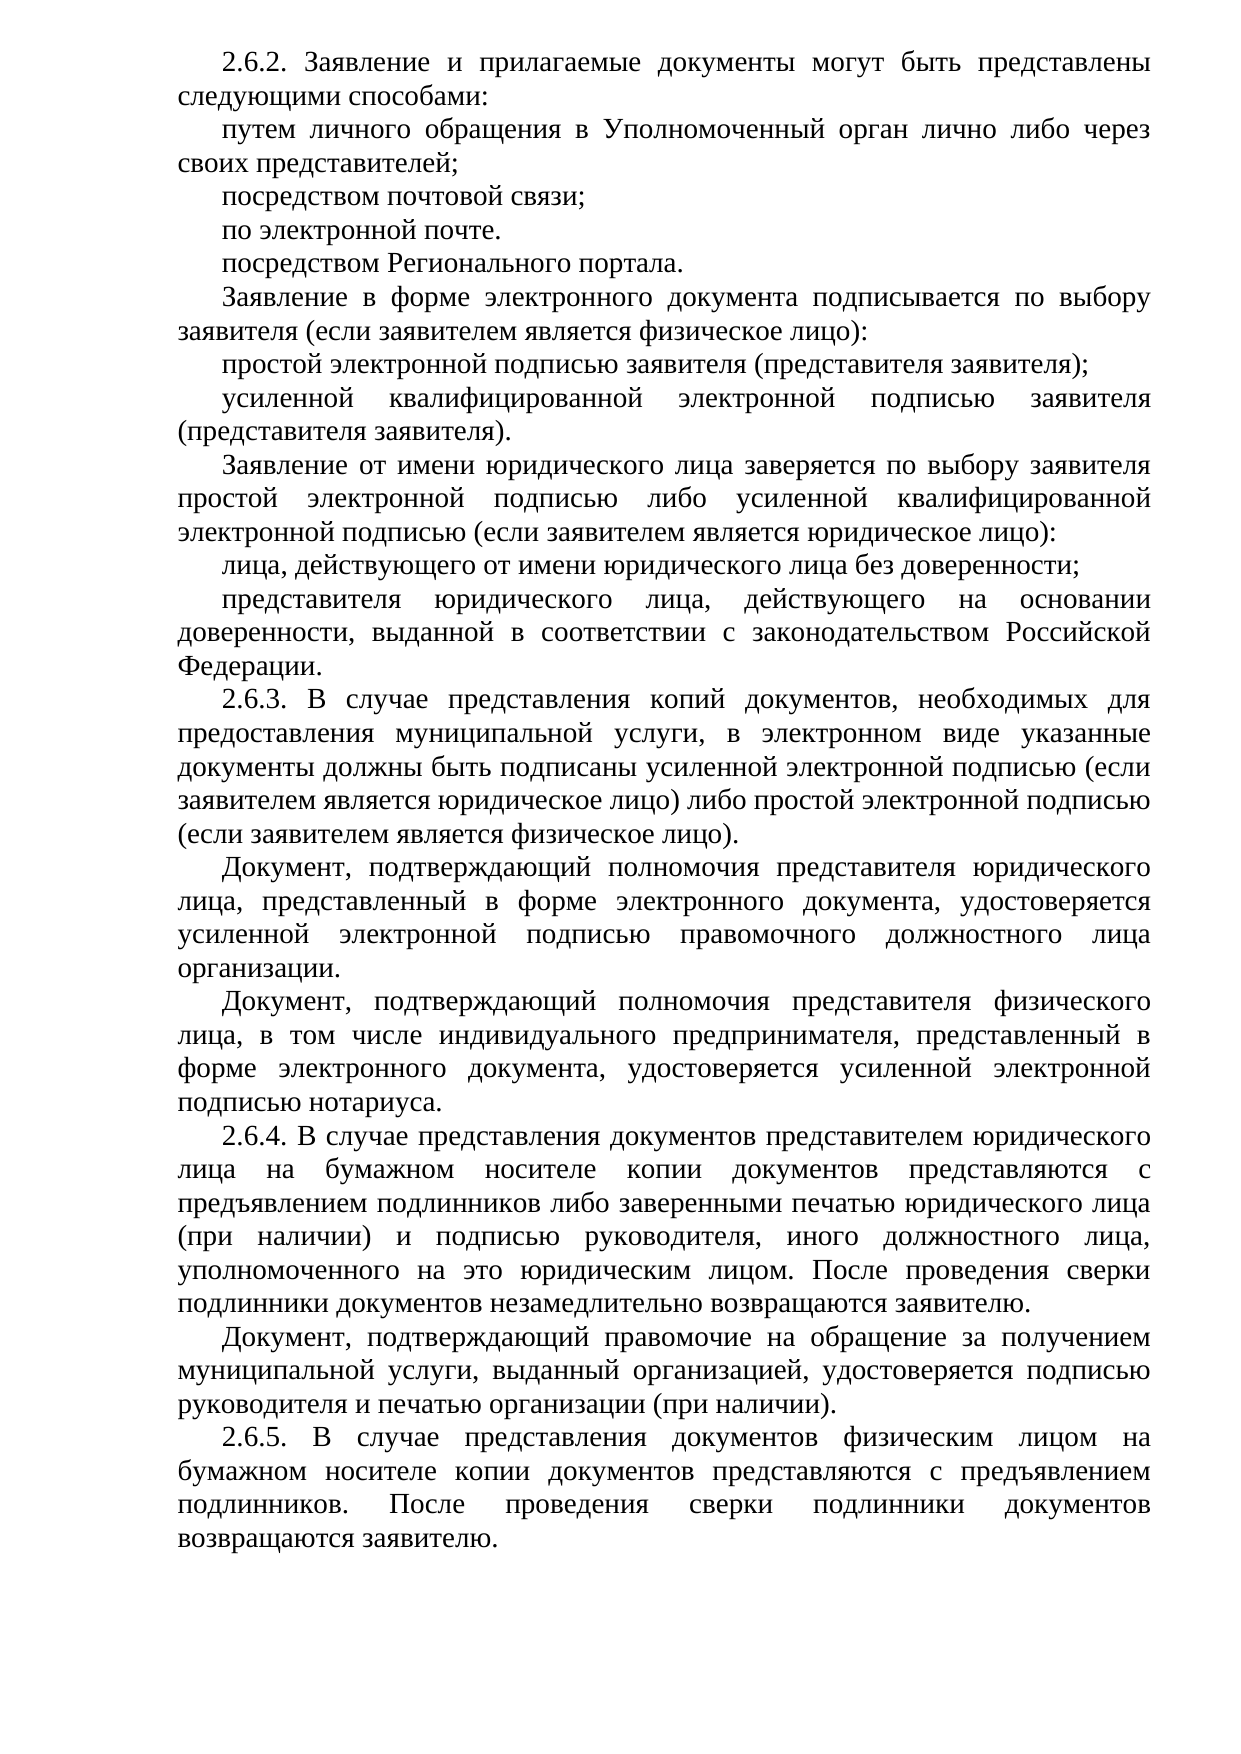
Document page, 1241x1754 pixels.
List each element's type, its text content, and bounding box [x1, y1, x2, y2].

text Документ, подтверждающий полномочия представителя юридического лица, представленный в форме электронного документа, удостоверяется усиленной электронной подписью правомочного должностного лица организации. [177, 849, 1152, 983]
text 2.6.5. В случае представления документов физическим лицом на бумажном носителе копии документов представляются с предъявлением подлинников. После проведения сверки подлинники документов возвращаются заявителю. [177, 1419, 1152, 1554]
text Документ, подтверждающий полномочия представителя физического лица, в том числе индивидуального предпринимателя, представленный в форме электронного документа, удостоверяется усиленной электронной подписью нотариуса. [177, 983, 1152, 1118]
text Документ, подтверждающий правомочие на обращение за получением муниципальной услуги, выданный организацией, удостоверяется подписью руководителя и печатью организации (при наличии). [177, 1319, 1152, 1419]
text посредством Регионального портала. [177, 246, 1152, 279]
text посредством почтовой связи; [177, 178, 1152, 212]
text 2.6.3. В случае представления копий документов, необходимых для предоставления муниципальной услуги, в электронном виде указанные документы должны быть подписаны усиленной электронной подписью (если заявителем является юридическое лицо) либо простой электронной подписью (если заявителем является физическое лицо). [177, 682, 1152, 849]
text представителя юридического лица, действующего на основании доверенности, выданной в соответствии с законодательством Российской Федерации. [177, 581, 1152, 682]
text по электронной почте. [177, 212, 1152, 246]
text лица, действующего от имени юридического лица без доверенности; [177, 547, 1152, 581]
text усиленной квалифицированной электронной подписью заявителя (представителя заявителя). [177, 380, 1152, 447]
text Заявление в форме электронного документа подписывается по выбору заявителя (если заявителем является физическое лицо): [177, 279, 1152, 346]
text простой электронной подписью заявителя (представителя заявителя); [177, 346, 1152, 380]
text Заявление от имени юридического лица заверяется по выбору заявителя простой электронной подписью либо усиленной квалифицированной электронной подписью (если заявителем является юридическое лицо): [177, 447, 1152, 547]
text путем личного обращения в Уполномоченный орган лично либо через своих представителей; [177, 111, 1152, 178]
text 2.6.2. Заявление и прилагаемые документы могут быть представлены следующими способами: [177, 44, 1152, 111]
text 2.6.4. В случае представления документов представителем юридического лица на бумажном носителе копии документов представляются с предъявлением подлинников либо заверенными печатью юридического лица (при наличии) и подписью руководителя, иного должностного лица, уполномоченного на это юридическим лицом. После проведения сверки подлинники документов незамедлительно возвращаются заявителю. [177, 1118, 1152, 1319]
